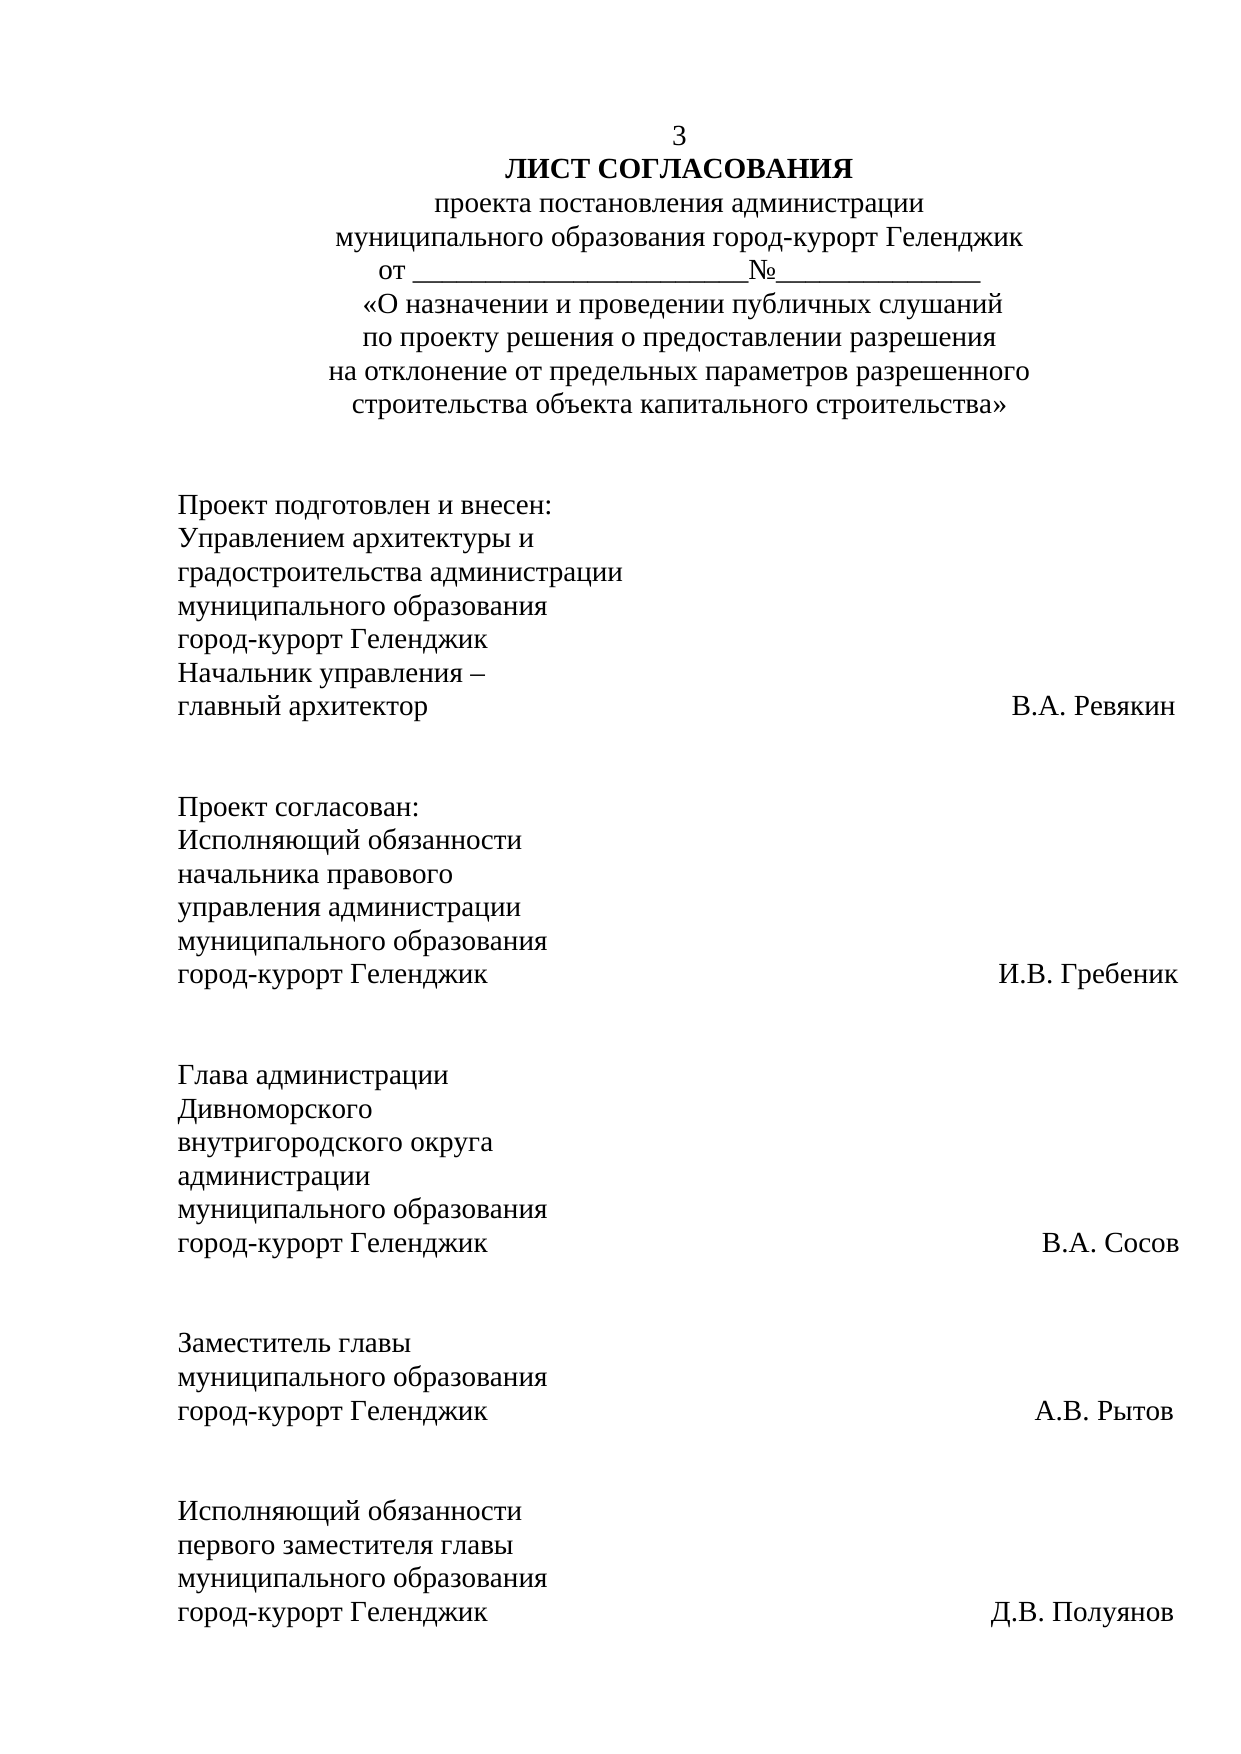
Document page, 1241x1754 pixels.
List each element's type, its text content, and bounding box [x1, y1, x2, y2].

text муниципального образования [177, 923, 1181, 957]
text муниципального образования [177, 1560, 1181, 1594]
text город-курорт Геленджик Д.В. Полуянов [177, 1594, 1181, 1627]
text Дивноморского [177, 1091, 1181, 1124]
text «О назначении и проведении публичных слушаний [177, 286, 1181, 319]
text Исполняющий обязанности [177, 822, 1181, 856]
text администрации [177, 1158, 1181, 1191]
text градостроительства администрации [177, 554, 1181, 588]
text ЛИСТ СОГЛАСОВАНИЯ [177, 152, 1181, 185]
text муниципального образования [177, 1359, 1181, 1393]
text Проект согласован: [177, 789, 1181, 822]
text муниципального образования город-курорт Геленджик [177, 219, 1181, 252]
text управления администрации [177, 889, 1181, 923]
text проекта постановления администрации [177, 185, 1181, 219]
text Заместитель главы [177, 1326, 1181, 1359]
text внутригородского округа [177, 1124, 1181, 1158]
text Управлением архитектуры и [177, 521, 1181, 554]
text по проекту решения о предоставлении разрешения [177, 319, 1181, 353]
text Проект подготовлен и внесен: [177, 487, 1181, 521]
text от _______________________№______________ [177, 252, 1181, 286]
text город-курорт Геленджик [177, 621, 1181, 655]
text 3 [177, 118, 1181, 152]
text город-курорт Геленджик И.В. Гребеник [177, 957, 1181, 990]
text начальника правового [177, 856, 1181, 889]
text город-курорт Геленджик А.В. Рытов [177, 1393, 1181, 1426]
text строительства объекта капитального строительства» [177, 386, 1181, 420]
text первого заместителя главы [177, 1527, 1181, 1560]
text город-курорт Геленджик В.А. Сосов [177, 1225, 1181, 1258]
text Исполняющий обязанности [177, 1493, 1181, 1527]
text Начальник управления – [177, 655, 1181, 688]
text муниципального образования [177, 588, 1181, 621]
text Глава администрации [177, 1057, 1181, 1091]
text муниципального образования [177, 1191, 1181, 1225]
text главный архитектор В.А. Ревякин [177, 688, 1181, 722]
text на отклонение от предельных параметров разрешенного [177, 353, 1181, 386]
